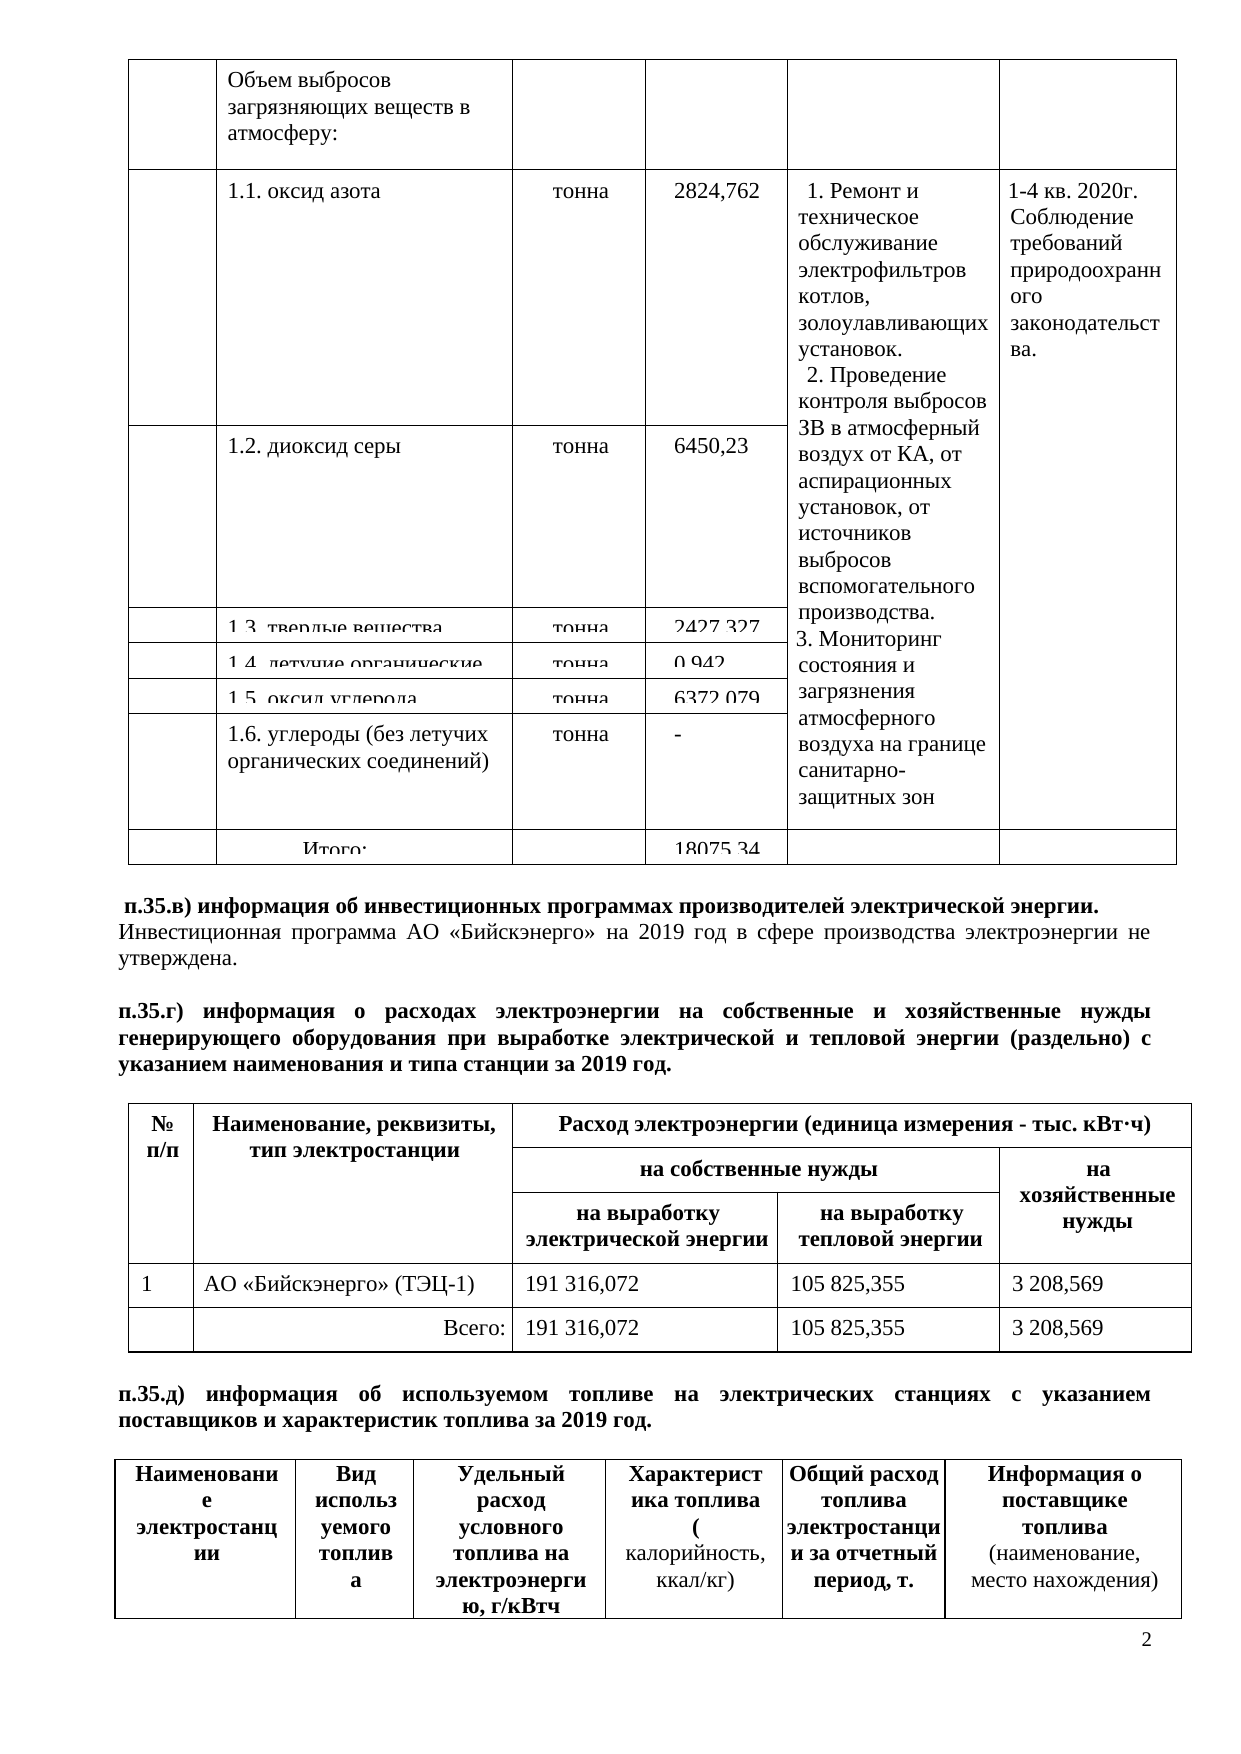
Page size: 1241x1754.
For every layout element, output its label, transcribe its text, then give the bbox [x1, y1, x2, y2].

table_cell [129, 426, 216, 607]
table_cell 6372,079 [646, 679, 787, 713]
table_cell 1.6. углероды (без летучих органических соединений) [217, 714, 512, 829]
table_cell [513, 830, 645, 864]
table_header Вид используемого топлива [296, 1460, 413, 1618]
table_cell [646, 60, 787, 169]
table_cell на выработку тепловой энергии [778, 1193, 999, 1262]
table_cell [129, 679, 216, 713]
table_cell Всего: [194, 1308, 512, 1351]
list п.35.г) информация о расходах электроэнергии на собственные и хозяйственные нужды генерирующего оборудования при выработке электрической и тепловой энергии (раздельно) с указанием наименования и типа станции за 2019 год. [118, 997, 1152, 1076]
table_cell 1 [129, 1264, 193, 1307]
table_cell - [646, 714, 787, 829]
table_header Наименование, реквизиты, тип электростанции [194, 1104, 512, 1262]
table_cell тонна [513, 426, 645, 607]
table_cell 1-4 кв. 2020г. Соблюдение требований природоохранного законодательства. [1000, 170, 1176, 829]
table_cell 2824,762 [646, 170, 787, 425]
table_cell 6450,23 [646, 426, 787, 607]
table_cell на хозяйственные нужды [1000, 1148, 1191, 1262]
table_header № п/п [129, 1104, 193, 1262]
table_header Наименование электростанции [116, 1460, 295, 1618]
table_cell 2427,327 [646, 608, 787, 642]
text Инвестиционная программа АО «Бийскэнерго» на 2019 год в сфере производства электроэнергии не утверждена. [118, 944, 1152, 971]
table_cell [129, 643, 216, 678]
table_cell [1000, 60, 1176, 169]
table_cell [129, 60, 216, 169]
table_cell [129, 608, 216, 642]
table_cell 1.1. оксид азота [217, 170, 512, 425]
table_cell АО «Бийскэнерго» (ТЭЦ-1) [194, 1264, 512, 1307]
table_header Расход электроэнергии (единица измерения - тыс. кВт·ч) [513, 1104, 1191, 1147]
table_cell [1000, 830, 1176, 864]
table_cell 191 316,072 [513, 1264, 777, 1307]
table_cell 1.5. оксид углерода [217, 679, 512, 713]
table_cell 3 208,569 [1000, 1308, 1191, 1351]
table_cell на выработку электрической энергии [513, 1193, 777, 1262]
table_cell [788, 60, 999, 169]
list п.35.в) информация об инвестиционных программах производителей электрической энергии. [118, 892, 1152, 918]
table_cell [788, 830, 999, 864]
table_cell Объем выбросов загрязняющих веществ в атмосферу: [217, 60, 512, 169]
table_cell [513, 60, 645, 169]
table_cell Итого: [217, 830, 512, 864]
table_cell 1.3. твердые вещества [217, 608, 512, 642]
table_cell 0,942 [646, 643, 787, 678]
table_cell на собственные нужды [513, 1148, 999, 1192]
table_cell тонна [513, 679, 645, 713]
table_header Удельный расход условного топлива на электроэнергию, г/кВтч [414, 1460, 605, 1618]
table_cell 3 208,569 [1000, 1264, 1191, 1307]
table_cell 18075,34 [646, 830, 787, 864]
table_header Информация о поставщике топлива (наименование, место нахождения) [946, 1460, 1181, 1618]
table_cell [129, 714, 216, 829]
table_cell тонна [513, 714, 645, 829]
table_cell 191 316,072 [513, 1308, 777, 1351]
table_header Общий расход топлива электростанции за отчетный период, т. [783, 1460, 944, 1618]
table_cell 1.2. диоксид серы [217, 426, 512, 607]
list п.35.д) информация об используемом топливе на электрических станциях с указанием поставщиков и характеристик топлива за 2019 год. [118, 1380, 1152, 1433]
table_cell 1.4. летучие органические вещества [217, 643, 512, 678]
table_cell [129, 170, 216, 425]
table_cell 105 825,355 [778, 1308, 999, 1351]
table_cell тонна [513, 643, 645, 678]
table_cell [129, 1308, 193, 1351]
table_cell 105 825,355 [778, 1264, 999, 1307]
table_header Характеристика топлива (калорийность, ккал/кг) [606, 1460, 782, 1618]
table_cell [129, 830, 216, 864]
table_cell 1. Ремонт и техническое обслуживание электрофильтров котлов, золоулавливающих установок. 2. Проведение контроля выбросов ЗВ в атмосферный воздух от КА, от аспирационных установок, от источников выбросов вспомогательного производства. 3. Мониторинг состояния и загрязнения атмосферного воздуха на границе санитарно-защитных зон промплощадки, золоотвала. [788, 170, 999, 829]
table_cell тонна [513, 608, 645, 642]
table_cell тонна [513, 170, 645, 425]
